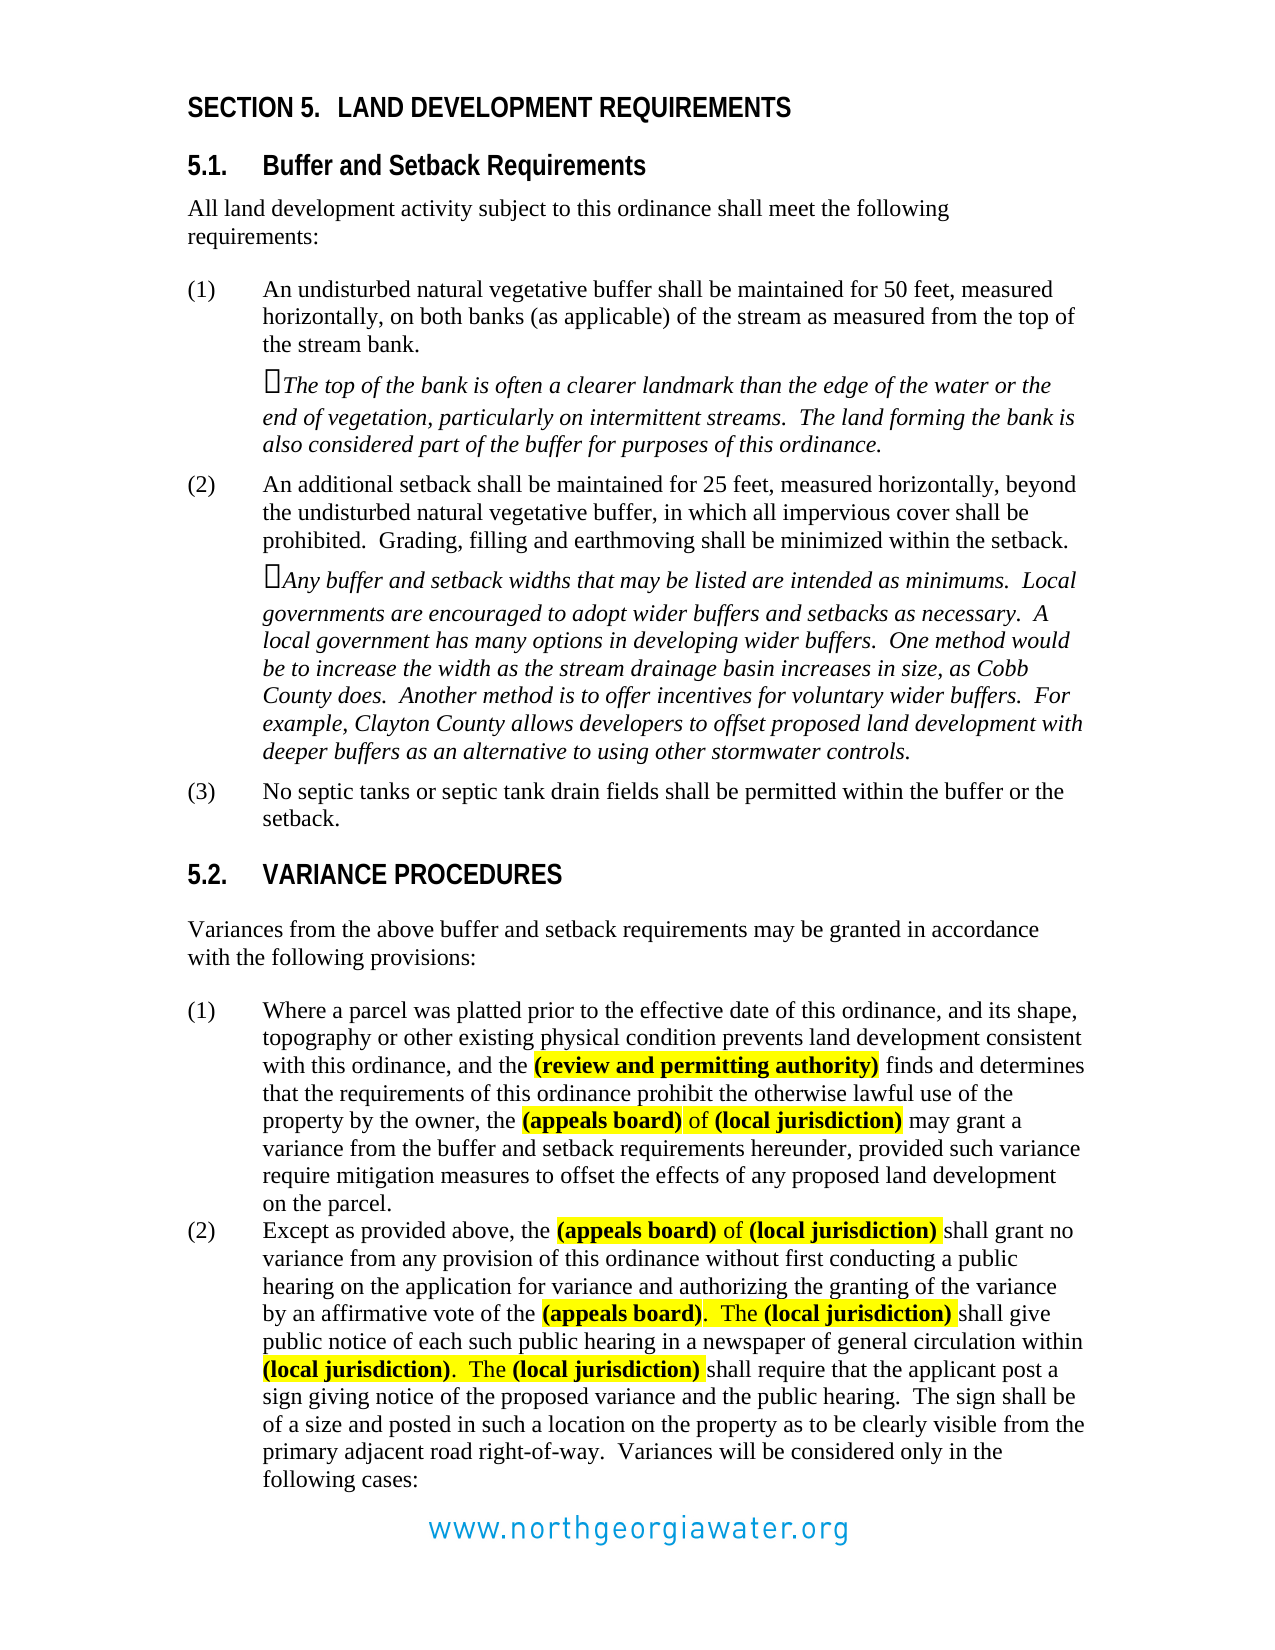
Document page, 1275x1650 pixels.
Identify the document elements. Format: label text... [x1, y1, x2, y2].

text Variances from the above buffer and setback requirements may be granted in accordance with the following provisions: [187, 916, 1087, 971]
list (1) An undisturbed natural vegetative buffer shall be maintained for 50 feet, measured horizontally, on both banks (as applicable) of the stream as measured from the top of the stream bank. [187, 274, 1087, 357]
text The top of the bank is often a clearer landmark than the edge of the water or the end of vegetation, particularly on intermittent streams. The land forming the bank is also considered part of the buffer for purposes of this ordinance. [262, 357, 1087, 458]
text Any buffer and setback widths that may be listed are intended as minimums. Local governments are encouraged to adopt wider buffers and setbacks as necessary. A local government has many options in developing wider buffers. One method would be to increase the width as the stream drainage basin increases in size, as does. Another method is to offer incentives for voluntary wider buffers. For example, allows developers to offset proposed land development with deeper buffers as an alternative to using other stormwater controls. [262, 553, 1087, 764]
subtitle 5.1. Buffer and Setback Requirements [187, 148, 1087, 182]
list (1) Where a parcel was platted prior to the effective date of this ordinance, and its shape, topography or other existing physical condition prevents land development consistent with this ordinance, and the (review and permitting authority) finds and determines that the requirements of this ordinance prohibit the otherwise lawful use of the property by the owner, the (appeals board) of (local jurisdiction) may grant a variance from the buffer and setback requirements hereunder, provided such variance require mitigation measures to offset the effects of any proposed land development on the parcel. [187, 996, 1087, 1217]
text All land development activity subject to this ordinance shall meet the following requirements: [187, 194, 1087, 249]
subtitle Section 5. Land Development Requirements [187, 90, 1087, 123]
subtitle 5.2. Variance Procedures [187, 857, 1087, 891]
picture [427, 1512, 848, 1547]
list (2) Except as provided above, the (appeals board) of (local jurisdiction) shall grant no variance from any provision of this ordinance without first conducting a public hearing on the application for variance and authorizing the granting of the variance by an affirmative vote of the (appeals board). The (local jurisdiction) shall give public notice of each such public hearing in a newspaper of general circulation within (local jurisdiction). The (local jurisdiction) shall require that the applicant post a sign giving notice of the proposed variance and the public hearing. The sign shall be of a size and posted in such a location on the property as to be clearly visible from the primary adjacent road right-of-way. Variances will be considered only in the following cases: [187, 1217, 1087, 1493]
list (2) An additional setback shall be maintained for 25 feet, measured horizontally, beyond the undisturbed natural vegetative buffer, in which all impervious cover shall be prohibited. Grading, filling and earthmoving shall be minimized within the setback. [187, 471, 1087, 553]
list (3) No septic tanks or septic tank drain fields shall be permitted within the buffer or the setback. [187, 777, 1087, 832]
